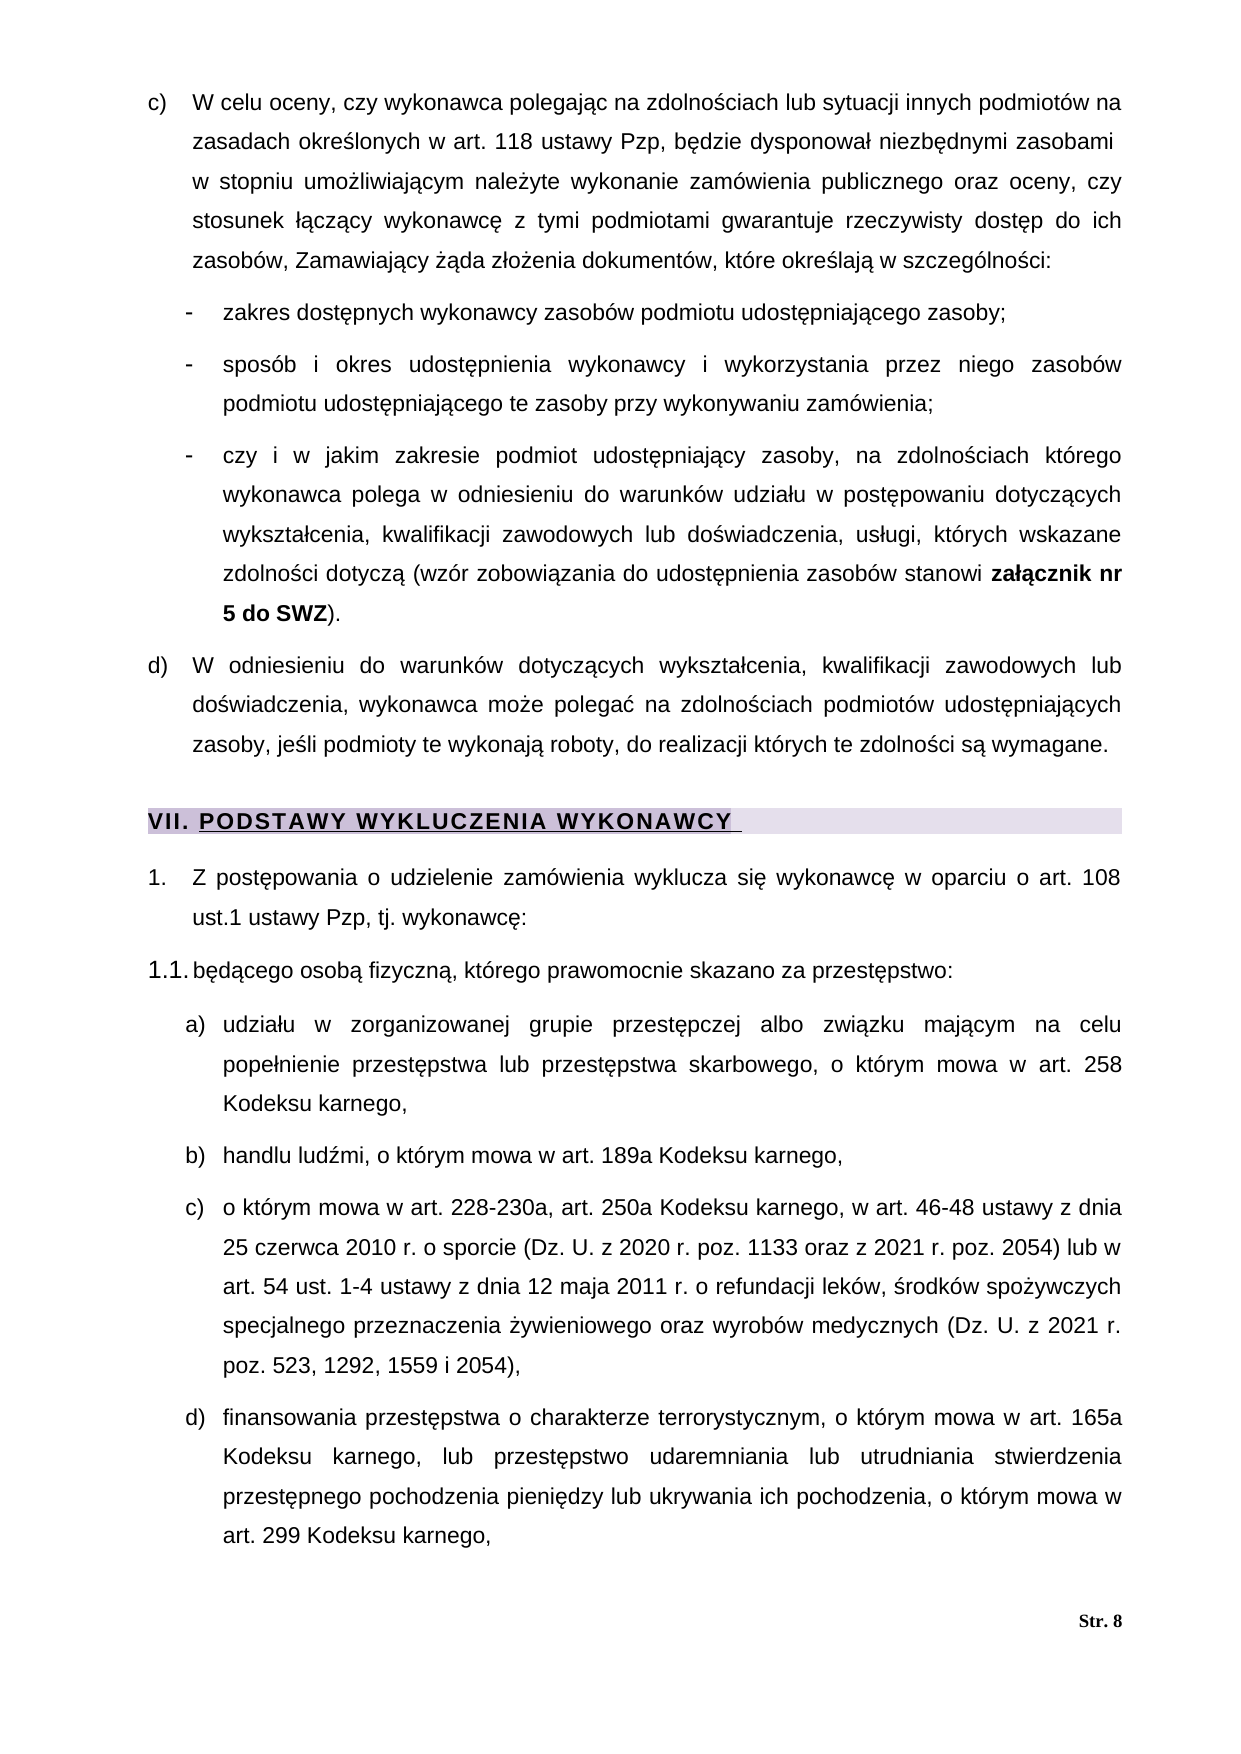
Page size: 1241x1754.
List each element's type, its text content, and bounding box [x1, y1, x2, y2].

list W celu oceny, czy wykonawca polegając na zdolnościach lub sytuacji innych podmiotów na zasadach określonych w art. 118 ustawy Pzp, będzie dysponował niezbędnymi zasobami w stopniu umożliwiającym należyte wykonanie zamówienia publicznego oraz oceny, czy stosunek łączący wykonawcę z tymi podmiotami gwarantuje rzeczywisty dostęp do ich zasobów, Zamawiający żąda złożenia dokumentów, które określają w szczególności: [148, 89, 1122, 273]
text VII. PODSTAWY WYKLUCZENIA WYKONAWCY [731, 808, 1122, 834]
list udziału w zorganizowanej grupie przestępczej albo związku mającym na celu popełnienie przestępstwa lub przestępstwa skarbowego, o którym mowa w art. 258 Kodeksu karnego, [185, 1011, 1122, 1116]
list W odniesieniu do warunków dotyczących wykształcenia, kwalifikacji zawodowych lub doświadczenia, wykonawca może polegać na zdolnościach podmiotów udostępniających zasoby, jeśli podmioty te wykonają roboty, do realizacji których te zdolności są wymagane. [148, 652, 1122, 757]
list finansowania przestępstwa o charakterze terrorystycznym, o którym mowa w art. 165a Kodeksu karnego, lub przestępstwo udaremniania lub utrudniania stwierdzenia przestępnego pochodzenia pieniędzy lub ukrywania ich pochodzenia, o którym mowa w art. 299 Kodeksu karnego, [185, 1404, 1122, 1549]
list sposób i okres udostępnienia wykonawcy i wykorzystania przez niego zasobów podmiotu udostępniającego te zasoby przy wykonywaniu zamówienia; [185, 351, 1122, 416]
list handlu ludźmi, o którym mowa w art. 189a Kodeksu karnego, [185, 1142, 1122, 1168]
list będącego osobą fizyczną, którego prawomocnie skazano za przestępstwo: [148, 955, 1122, 984]
list Z postępowania o udzielenie zamówienia wyklucza się wykonawcę w oparciu o art. 108 ust.1 ustawy Pzp, tj. wykonawcę: [148, 864, 1122, 930]
list o którym mowa w art. 228-230a, art. 250a Kodeksu karnego, w art. 46-48 ustawy z dnia 25 czerwca 2010 r. o sporcie (Dz. U. z 2020 r. poz. 1133 oraz z 2021 r. poz. 2054) lub w art. 54 ust. 1-4 ustawy z dnia 12 maja 2011 r. o refundacji leków, środków spożywczych specjalnego przeznaczenia żywieniowego oraz wyrobów medycznych (Dz. U. z 2021 r. poz. 523, 1292, 1559 i 2054), [185, 1194, 1122, 1378]
list czy i w jakim zakresie podmiot udostępniający zasoby, na zdolnościach którego wykonawca polega w odniesieniu do warunków udziału w postępowaniu dotyczących wykształcenia, kwalifikacji zawodowych lub doświadczenia, usługi, których wskazane zdolności dotyczą (wzór zobowiązania do udostępnienia zasobów stanowi załącznik nr 5 do SWZ). [185, 442, 1122, 626]
list zakres dostępnych wykonawcy zasobów podmiotu udostępniającego zasoby; [185, 298, 1122, 325]
